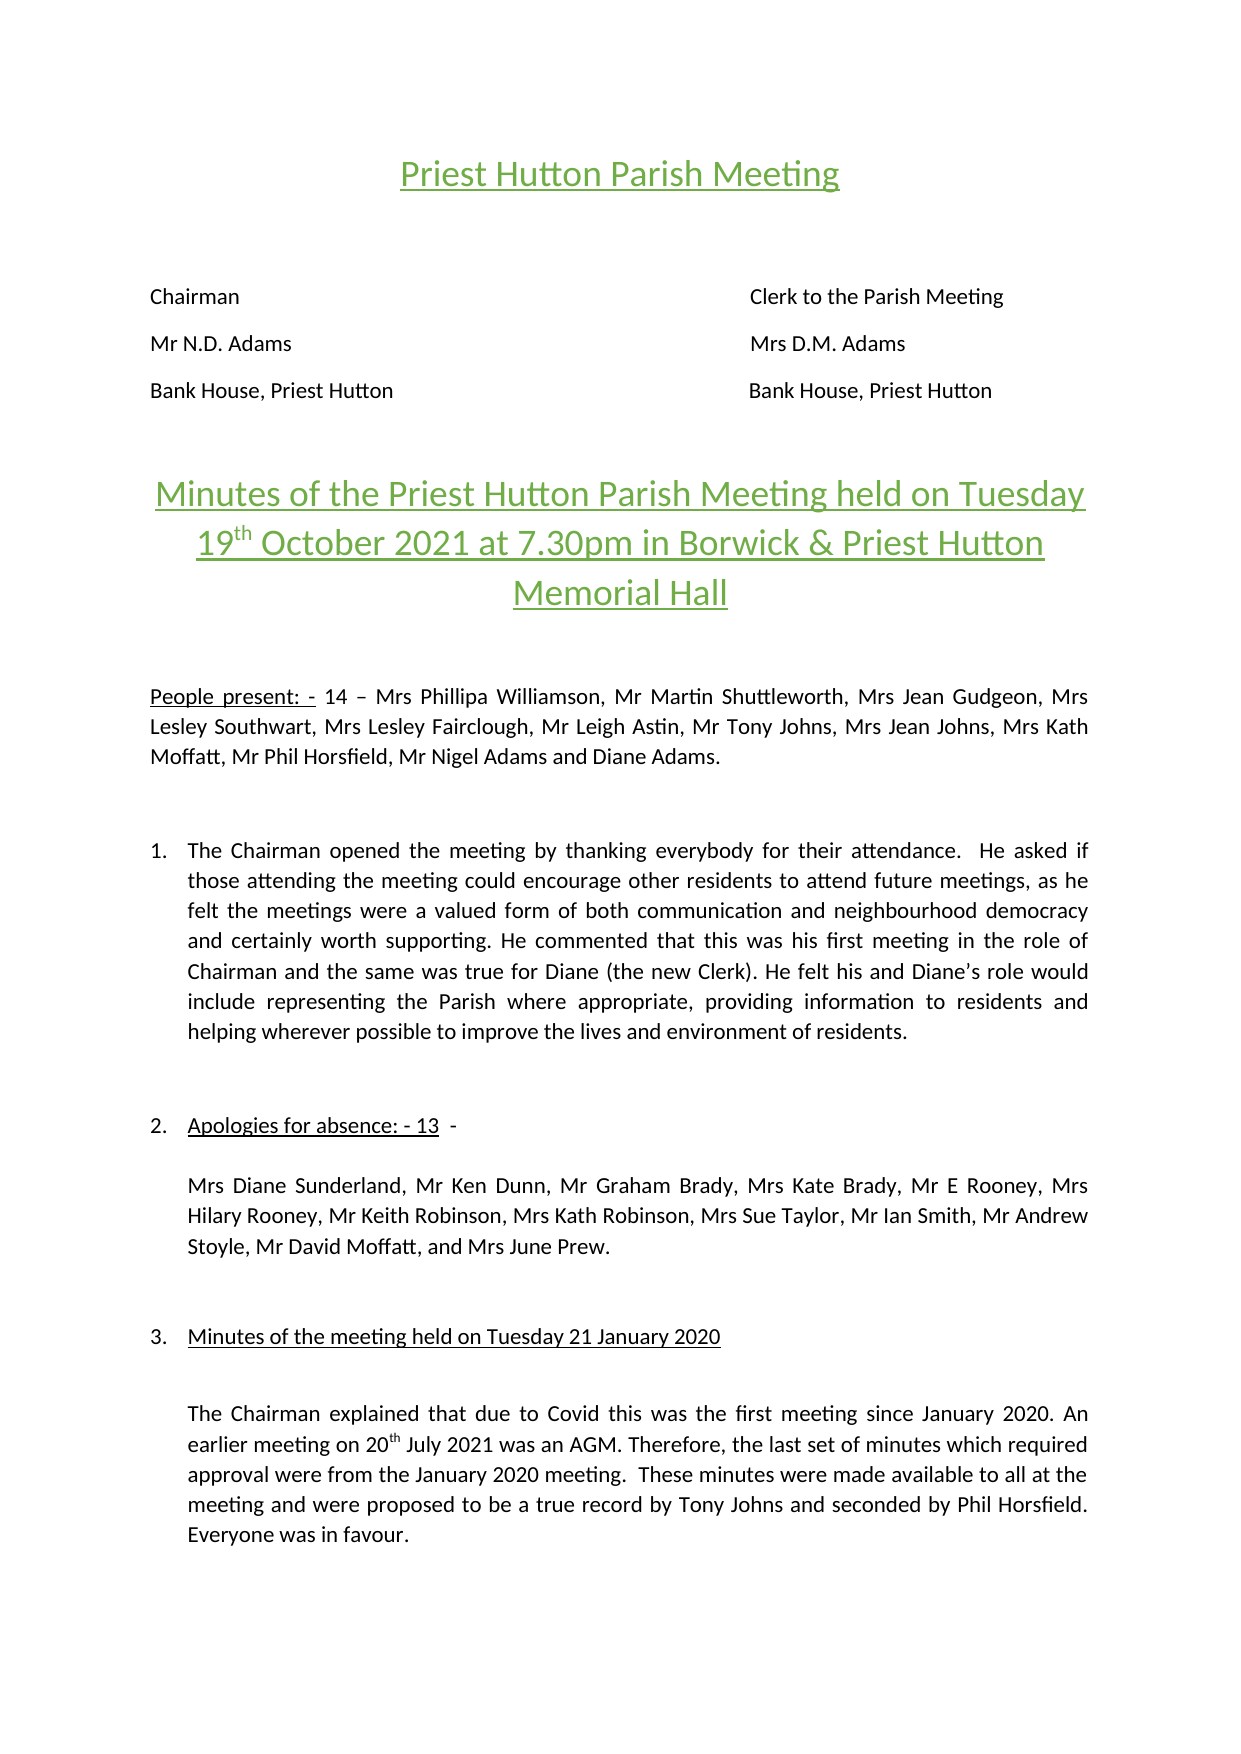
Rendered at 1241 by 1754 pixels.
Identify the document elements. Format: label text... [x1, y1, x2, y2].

text Priest Hutton Parish Meeting [150, 150, 1090, 196]
text Mr N.D. Adams Mrs D.M. Adams [150, 329, 1090, 357]
text Bank House, Priest Hutton Bank House, Priest Hutton [150, 376, 1090, 404]
text Minutes of the Priest Hutton Parish Meeting held on Tuesday 19th October 2021 at 7.30pm in Borwick & Priest Hutton Memorial Hall [150, 470, 1090, 614]
list Minutes of the meeting held on Tuesday 21 January 2020 [150, 1322, 1090, 1350]
list Mrs Diane Sunderland, Mr Ken Dunn, Mr Graham Brady, Mrs Kate Brady, Mr E Rooney, Mrs Hilary Rooney, Mr Keith Robinson, Mrs Kath Robinson, Mrs Sue Taylor, Mr Ian Smith, Mr Andrew Stoyle, Mr David Moffatt, and Mrs June Prew. [187, 1171, 1090, 1260]
text The Chairman explained that due to Covid this was the first meeting since January 2020. An earlier meeting on 20th July 2021 was an AGM. Therefore, the last set of minutes which required approval were from the January 2020 meeting. These minutes were made available to all at the meeting and were proposed to be a true record by Tony Johns and seconded by Phil Horsfield. Everyone was in favour. [187, 1399, 1090, 1548]
text Chairman Clerk to the Parish Meeting [150, 282, 1090, 310]
text People present: - 14 – Mrs Phillipa Williamson, Mr Martin Shuttleworth, Mrs Jean Gudgeon, Mrs Lesley Southwart, Mrs Lesley Fairclough, Mr Leigh Astin, Mr Tony Johns, Mrs Jean Johns, Mrs Kath Moffatt, Mr Phil Horsfield, Mr Nigel Adams and Diane Adams. [150, 682, 1090, 770]
list Apologies for absence: - 13 - [150, 1111, 1090, 1139]
list The Chairman opened the meeting by thanking everybody for their attendance. He asked if those attending the meeting could encourage other residents to attend future meetings, as he felt the meetings were a valued form of both communication and neighbourhood democracy and certainly worth supporting. He commented that this was his first meeting in the role of Chairman and the same was true for Diane (the new Clerk). He felt his and Diane’s role would include representing the Parish where appropriate, providing information to residents and helping wherever possible to improve the lives and environment of residents. [150, 836, 1090, 1045]
